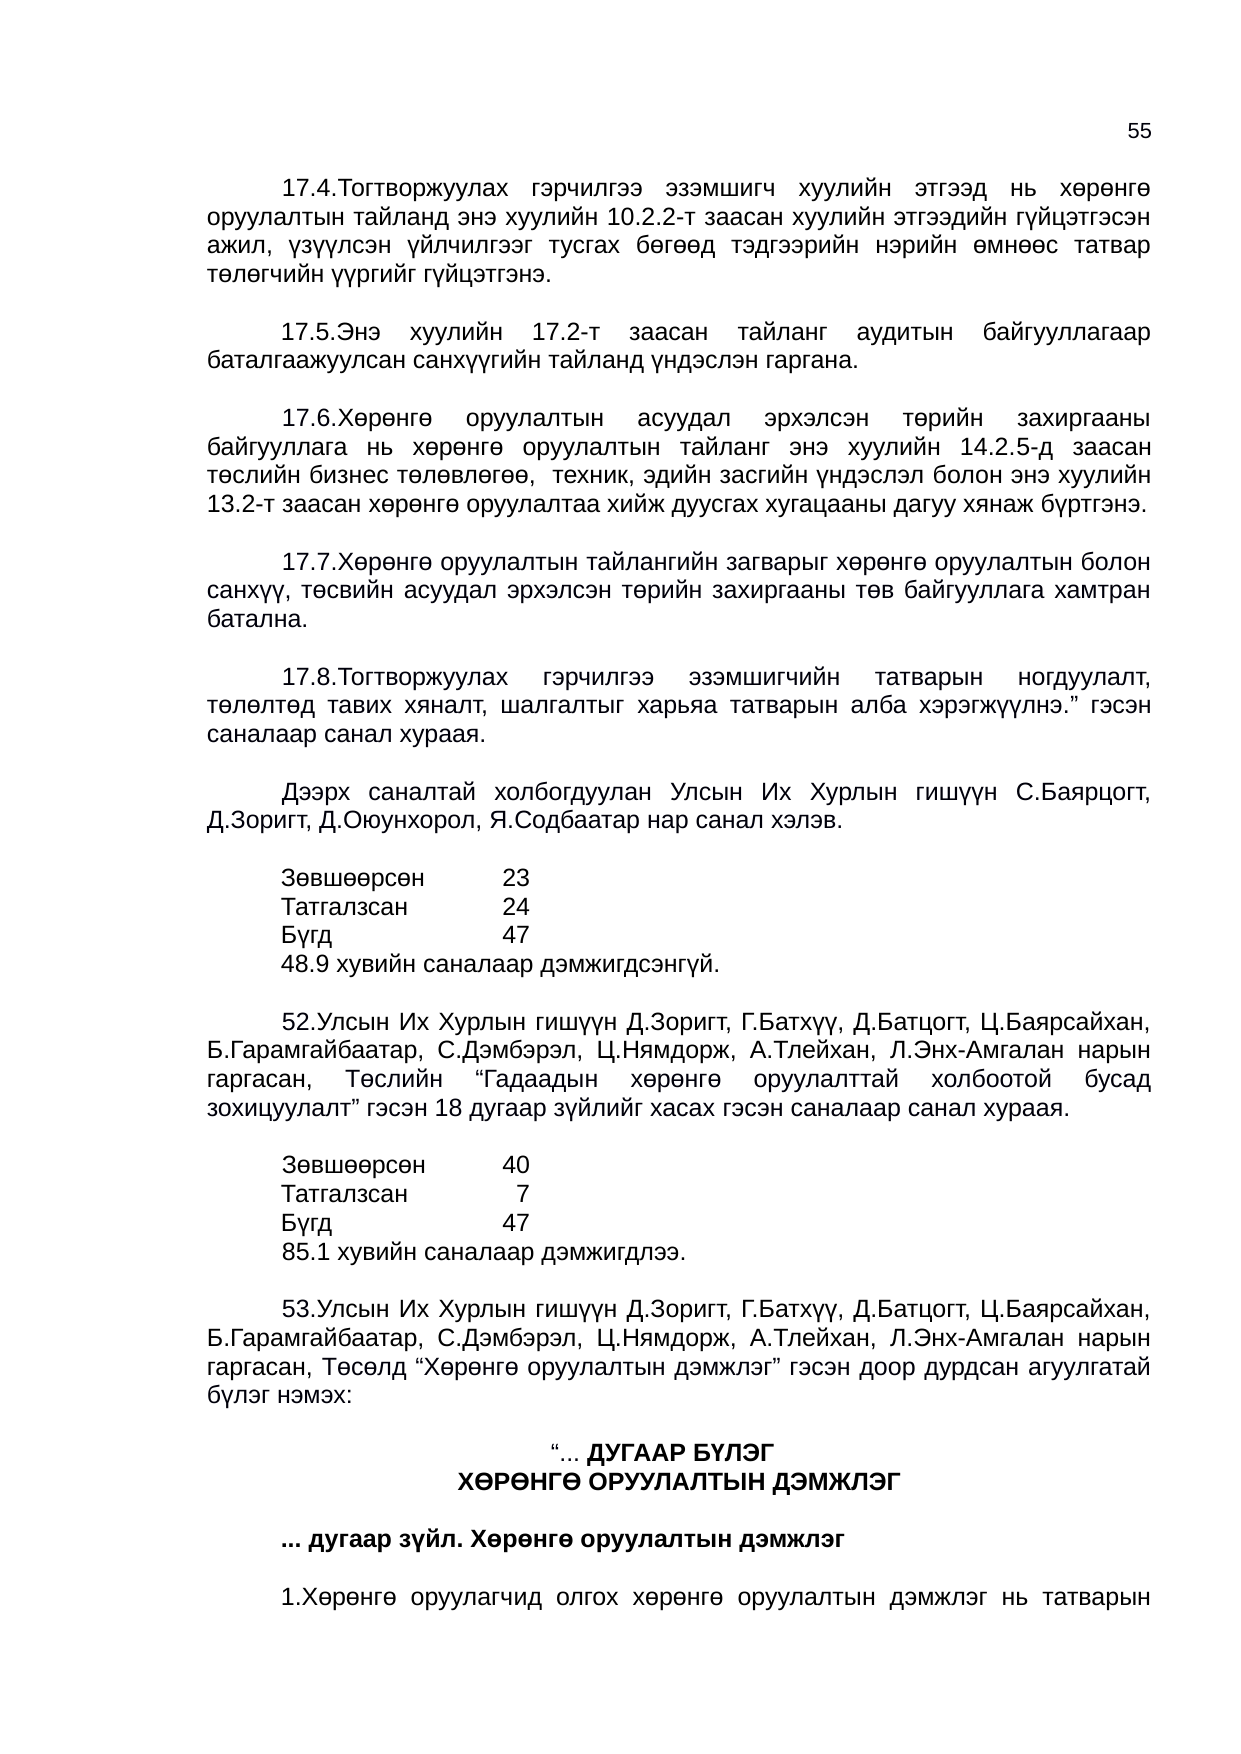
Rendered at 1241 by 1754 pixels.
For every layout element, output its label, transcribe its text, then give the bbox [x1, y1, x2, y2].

text Татгалзсан 24 [207, 892, 1152, 920]
text 17.6.Хөрөнгө оруулалтын асуудал эрхэлсэн төрийн захиргааны байгууллага нь хөрөнгө оруулалтын тайланг энэ хуулийн 14.2.5-д заасан төслийн бизнес төлөвлөгөө, техник, эдийн засгийн үндэслэл болон энэ хуулийн 13.2-т заасан хөрөнгө оруулалтаа хийж дуусгах хугацааны дагуу хянаж бүртгэнэ. [207, 403, 1152, 518]
text 85.1 хувийн саналаар дэмжигдлээ. [207, 1237, 1152, 1265]
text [207, 1582, 1152, 1610]
text 53.Улсын Их Хурлын гишүүн Д.Зоригт, Г.Батхүү, Д.Батцогт, Ц.Баярсайхан, Б.Гарамгайбаатар, С.Дэмбэрэл, Ц.Нямдорж, А.Тлейхан, Л.Энх-Амгалан нарын гаргасан, Төсөлд “Хөрөнгө оруулалтын дэмжлэг” гэсэн доор дурдсан агуулгатай бүлэг нэмэх: [207, 1294, 1152, 1409]
text “... ДУГААР БҮЛЭГ [282, 1438, 1152, 1467]
text 52.Улсын Их Хурлын гишүүн Д.Зоригт, Г.Батхүү, Д.Батцогт, Ц.Баярсайхан, Б.Гарамгайбаатар, С.Дэмбэрэл, Ц.Нямдорж, А.Тлейхан, Л.Энх-Амгалан нарын гаргасан, Төслийн “Гадаадын хөрөнгө оруулалттай холбоотой бусад зохицуулалт” гэсэн 18 дугаар зүйлийг хасах гэсэн саналаар санал хураая. [207, 1007, 1152, 1122]
text 17.5.Энэ хуулийн 17.2-т заасан тайланг аудитын байгууллагаар баталгаажуулсан санхүүгийн тайланд үндэслэн гаргана. [207, 317, 1152, 374]
text ХӨРӨНГӨ ОРУУЛАЛТЫН ДЭМЖЛЭГ [207, 1467, 1152, 1495]
text Дээрх саналтай холбогдуулан Улсын Их Хурлын гишүүн С.Баярцогт, Д.Зоригт, Д.Оюунхорол, Я.Содбаатар нар санал хэлэв. [207, 777, 1152, 834]
text Зөвшөөрсөн 23 [207, 863, 1152, 892]
text 48.9 хувийн саналаар дэмжигдсэнгүй. [207, 949, 1152, 978]
text 17.4.Тогтворжуулах гэрчилгээ эзэмшигч хуулийн этгээд нь хөрөнгө оруулалтын тайланд энэ хуулийн 10.2.2-т заасан хуулийн этгээдийн гүйцэтгэсэн ажил, үзүүлсэн үйлчилгээг тусгах бөгөөд тэдгээрийн нэрийн өмнөөс татвар төлөгчийн үүргийг гүйцэтгэнэ. [207, 173, 1152, 288]
text 17.7.Хөрөнгө оруулалтын тайлангийн загварыг хөрөнгө оруулалтын болон санхүү, төсвийн асуудал эрхэлсэн төрийн захиргааны төв байгууллага хамтран батална. [207, 547, 1152, 633]
text Зөвшөөрсөн 40 [207, 1150, 1152, 1179]
text Татгалзсан 7 [207, 1179, 1152, 1208]
text Бүгд 47 [207, 920, 1152, 949]
text Бүгд 47 [207, 1208, 1152, 1237]
text 17.8.Тогтворжуулах гэрчилгээ эзэмшигчийн татварын ногдуулалт, төлөлтөд тавих хяналт, шалгалтыг харьяа татварын алба хэрэгжүүлнэ.” гэсэн саналаар санал хураая. [207, 662, 1152, 748]
text ... дугаар зүйл. Хөрөнгө оруулалтын дэмжлэг [207, 1524, 1152, 1553]
